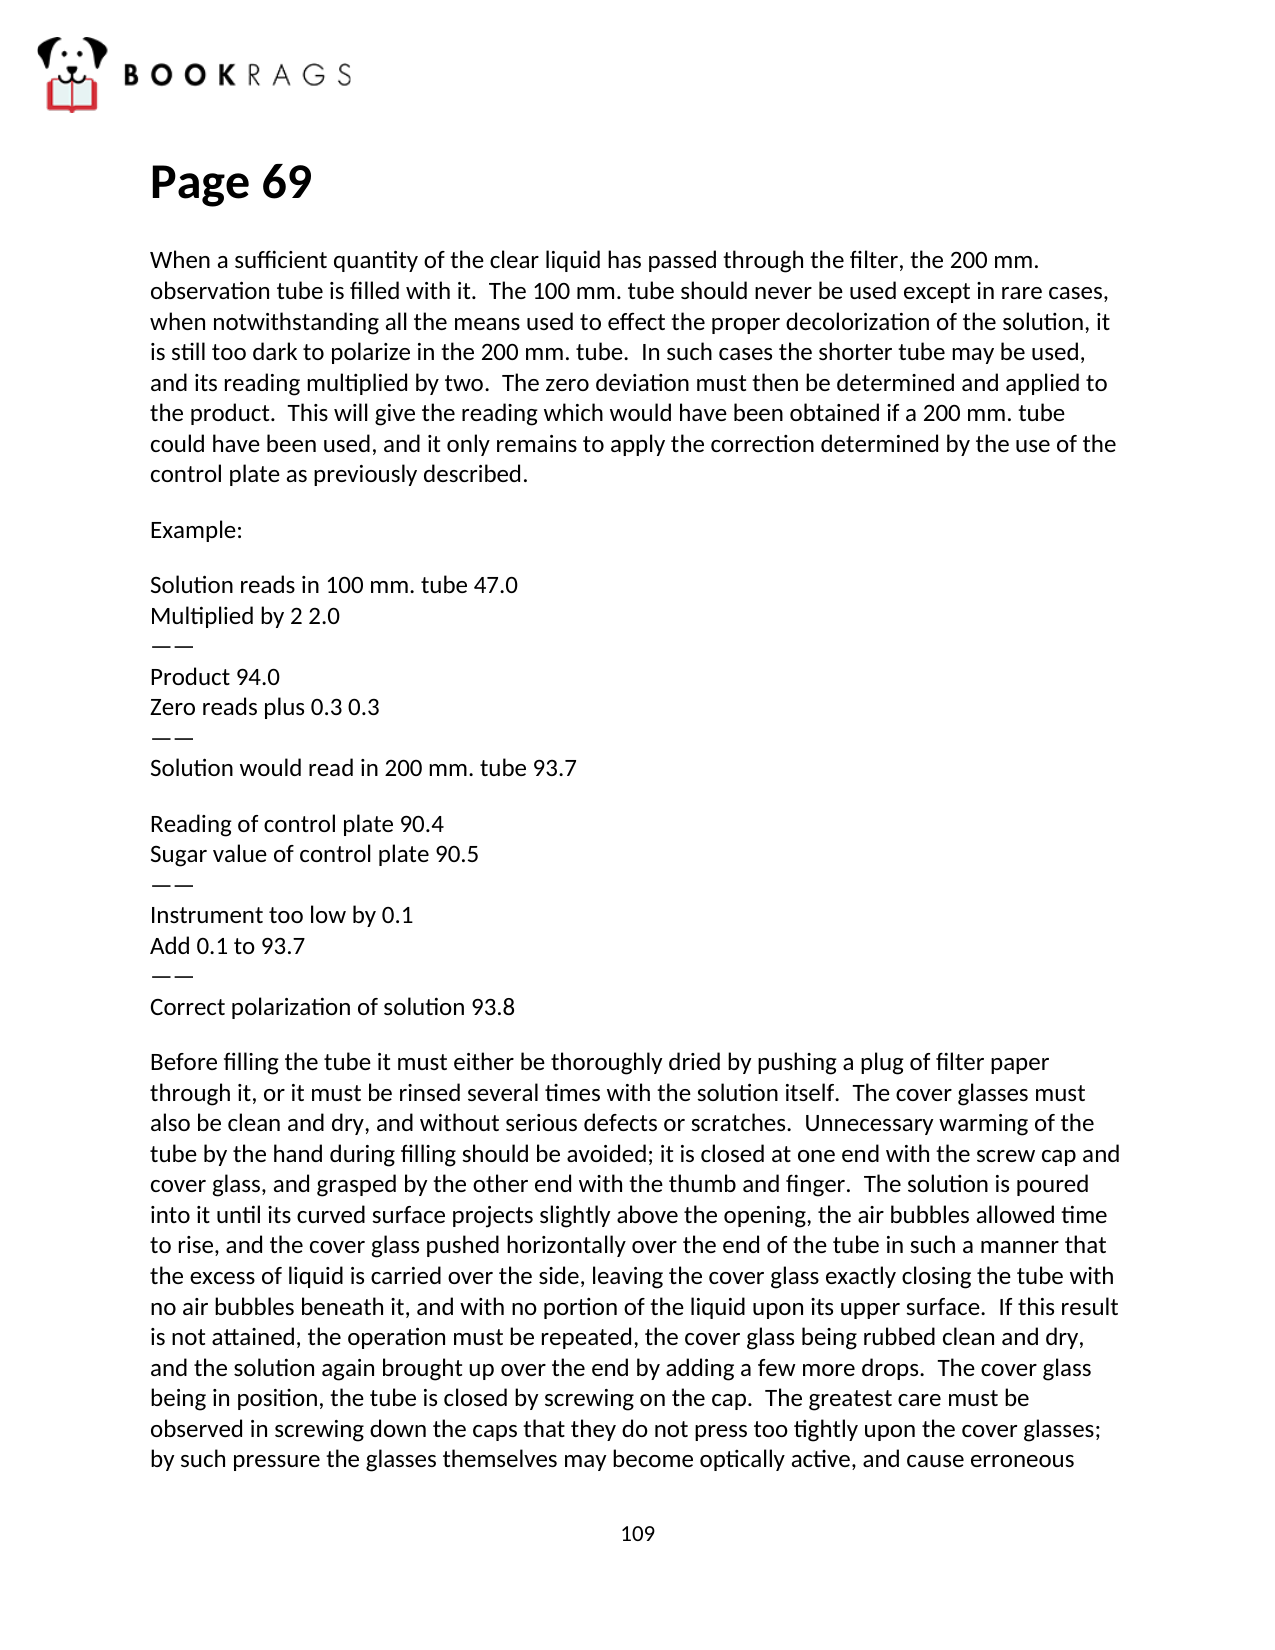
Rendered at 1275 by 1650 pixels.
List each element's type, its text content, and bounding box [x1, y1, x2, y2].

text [150, 1047, 1125, 1474]
text Solution reads in 100 mm. tube 47.0 Multiplied by 2 2.0 ——­ Product 94.0 Zero reads plus 0.3 0.3 ——­ Solution would read in 200 mm. tube 93.7 [150, 569, 1125, 783]
text Page 69 [150, 150, 1125, 211]
text Example: [150, 514, 1125, 544]
text Reading of control plate 90.4 Sugar value of control plate 90.5 ——­ Instrument too low by 0.1 Add 0.1 to 93.7 ——­ Correct polarization of solution 93.8 [150, 808, 1125, 1022]
text When a sufficient quantity of the clear liquid has passed through the filter, the 200 mm. observation tube is filled with it. The 100 mm. tube should never be used except in rare cases, when notwithstanding all the means used to effect the proper decolorization of the solution, it is still too dark to polarize in the 200 mm. tube. In such cases the shorter tube may be used, and its reading multiplied by two. The zero deviation must then be determined and applied to the product. This will give the reading which would have been obtained if a 200 mm. tube could have been used, and it only remains to apply the correction determined by the use of the control plate as previously described. [150, 244, 1125, 489]
picture [37, 37, 351, 113]
